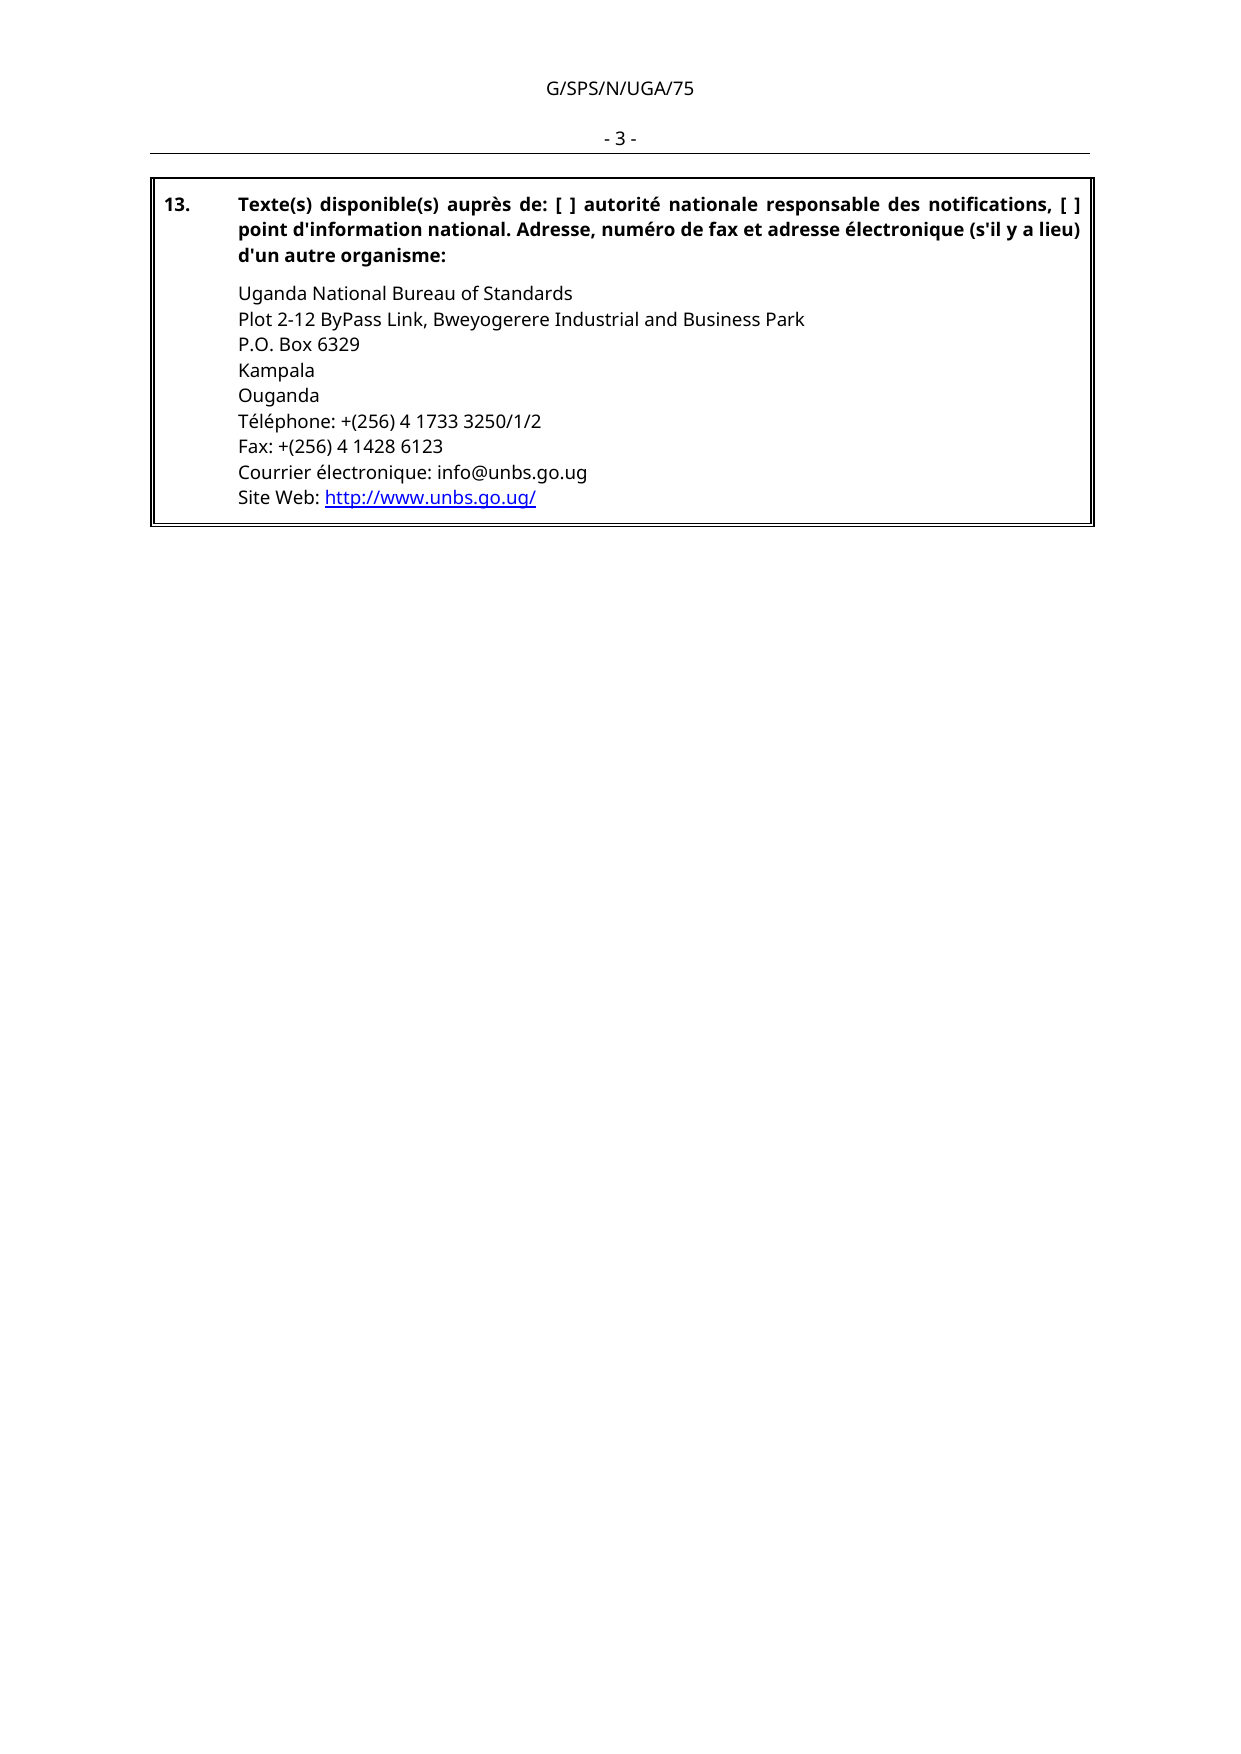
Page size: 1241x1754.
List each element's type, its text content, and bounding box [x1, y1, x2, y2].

table_cell 13. [155, 179, 227, 522]
table_cell Texte(s) disponible(s) auprès de: [ ] autorité nationale responsable des notifications, [ ] point d'information national. Adresse, numéro de fax et adresse électronique (s'il y a lieu) d'un autre organisme: Uganda National Bureau of Standards Plot 2-12 ByPass Link, Bweyogerere Industrial and Business Park P.O. Box 6329 Kampala Ouganda Téléphone: +(256) 4 1733 3250/1/2 Fax: +(256) 4 1428 6123 Courrier électronique: info@unbs.go.ug Site Web: http://www.unbs.go.ug/ [227, 179, 1090, 522]
